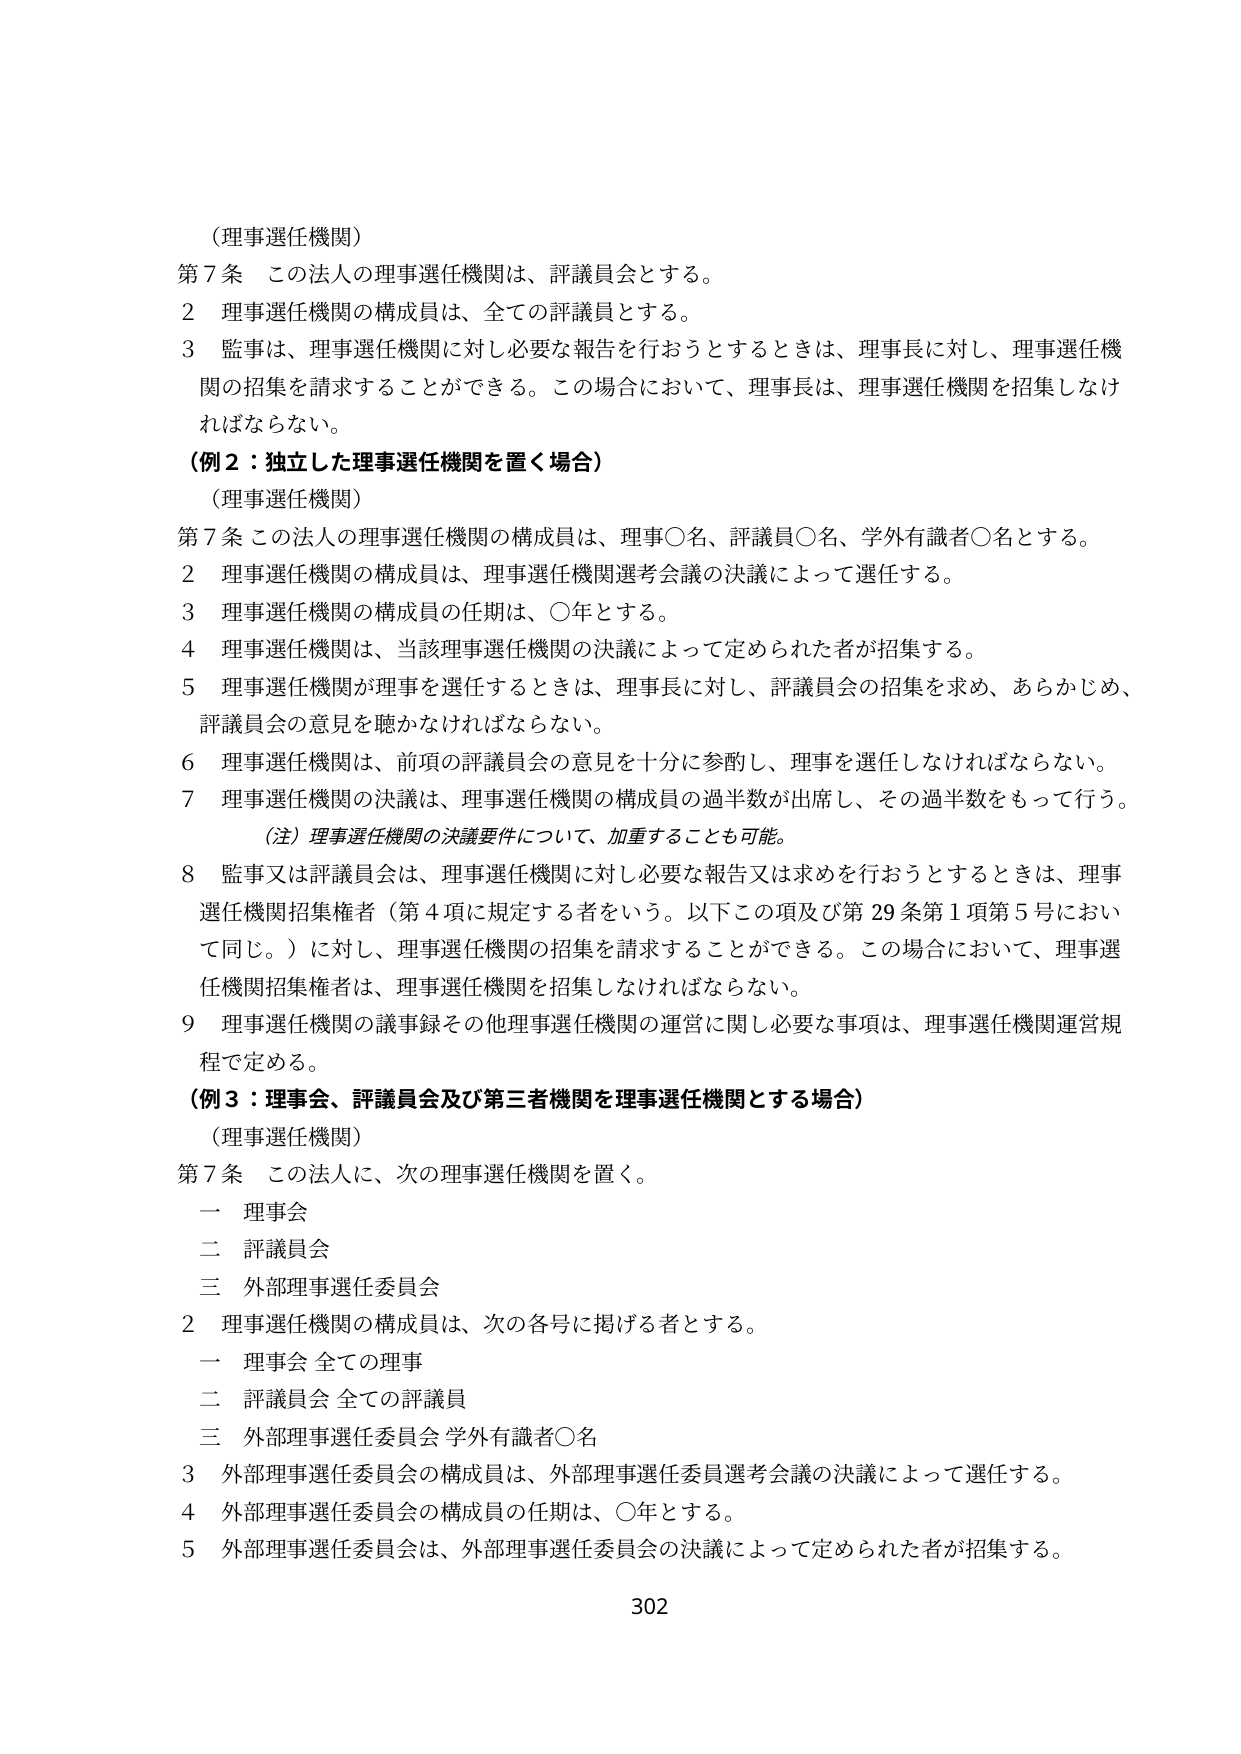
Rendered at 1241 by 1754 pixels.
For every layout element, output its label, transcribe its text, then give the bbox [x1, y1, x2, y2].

text ２ 理事選任機関の構成員は、理事選任機関選考会議の決議によって選任する。 [177, 554, 1122, 592]
text ５ 理事選任機関が理事を選任するときは、理事長に対し、評議員会の招集を求め、あらかじめ、評議員会の意見を聴かなければならない。 [177, 667, 1122, 742]
text （注）理事選任機関の決議要件について、加重することも可能。 [177, 817, 1122, 854]
text ３ 外部理事選任委員会の構成員は、外部理事選任委員選考会議の決議によって選任する。 [177, 1454, 1122, 1492]
text 三 外部理事選任委員会 [177, 1267, 1122, 1304]
text （例３：理事会、評議員会及び第三者機関を理事選任機関とする場合） [177, 1079, 1122, 1117]
text 第７条 この法人の理事選任機関の構成員は、理事○名、評議員○名、学外有識者○名とする。 [177, 517, 1122, 554]
text 三 外部理事選任委員会 学外有識者○名 [177, 1417, 1122, 1454]
text ２ 理事選任機関の構成員は、全ての評議員とする。 [177, 292, 1122, 329]
text （理事選任機関） [177, 1117, 1122, 1154]
text 一 理事会 全ての理事 [177, 1342, 1122, 1379]
text ８ 監事又は評議員会は、理事選任機関に対し必要な報告又は求めを行おうとするときは、理事選任機関招集権者（第４項に規定する者をいう。以下この項及び第29条第１項第５号において同じ。）に対し、理事選任機関の招集を請求することができる。この場合において、理事選任機関招集権者は、理事選任機関を招集しなければならない。 [177, 854, 1122, 1004]
text ３ 監事は、理事選任機関に対し必要な報告を行おうとするときは、理事長に対し、理事選任機関の招集を請求することができる。この場合において、理事長は、理事選任機関を招集しなければならない。 [177, 329, 1122, 442]
text ３ 理事選任機関の構成員の任期は、○年とする。 [177, 592, 1122, 629]
text 第７条 この法人の理事選任機関は、評議員会とする。 [177, 254, 1122, 292]
text ５ 外部理事選任委員会は、外部理事選任委員会の決議によって定められた者が招集する。 [177, 1529, 1122, 1567]
text 一 理事会 [177, 1192, 1122, 1229]
text ４ 外部理事選任委員会の構成員の任期は、○年とする。 [177, 1492, 1122, 1529]
text ４ 理事選任機関は、当該理事選任機関の決議によって定められた者が招集する。 [177, 629, 1122, 667]
text （理事選任機関） [177, 217, 1122, 254]
text ６ 理事選任機関は、前項の評議員会の意見を十分に参酌し、理事を選任しなければならない。 [177, 742, 1122, 779]
text （理事選任機関） [177, 479, 1122, 517]
text 第７条 この法人に、次の理事選任機関を置く。 [177, 1154, 1122, 1192]
text （例２：独立した理事選任機関を置く場合） [177, 442, 1122, 479]
text 二 評議員会 [177, 1229, 1122, 1267]
text ９ 理事選任機関の議事録その他理事選任機関の運営に関し必要な事項は、理事選任機関運営規程で定める。 [177, 1004, 1122, 1079]
text ７ 理事選任機関の決議は、理事選任機関の構成員の過半数が出席し、その過半数をもって行う。 [177, 779, 1122, 817]
text 二 評議員会 全ての評議員 [177, 1379, 1122, 1417]
text ２ 理事選任機関の構成員は、次の各号に掲げる者とする。 [177, 1304, 1122, 1342]
